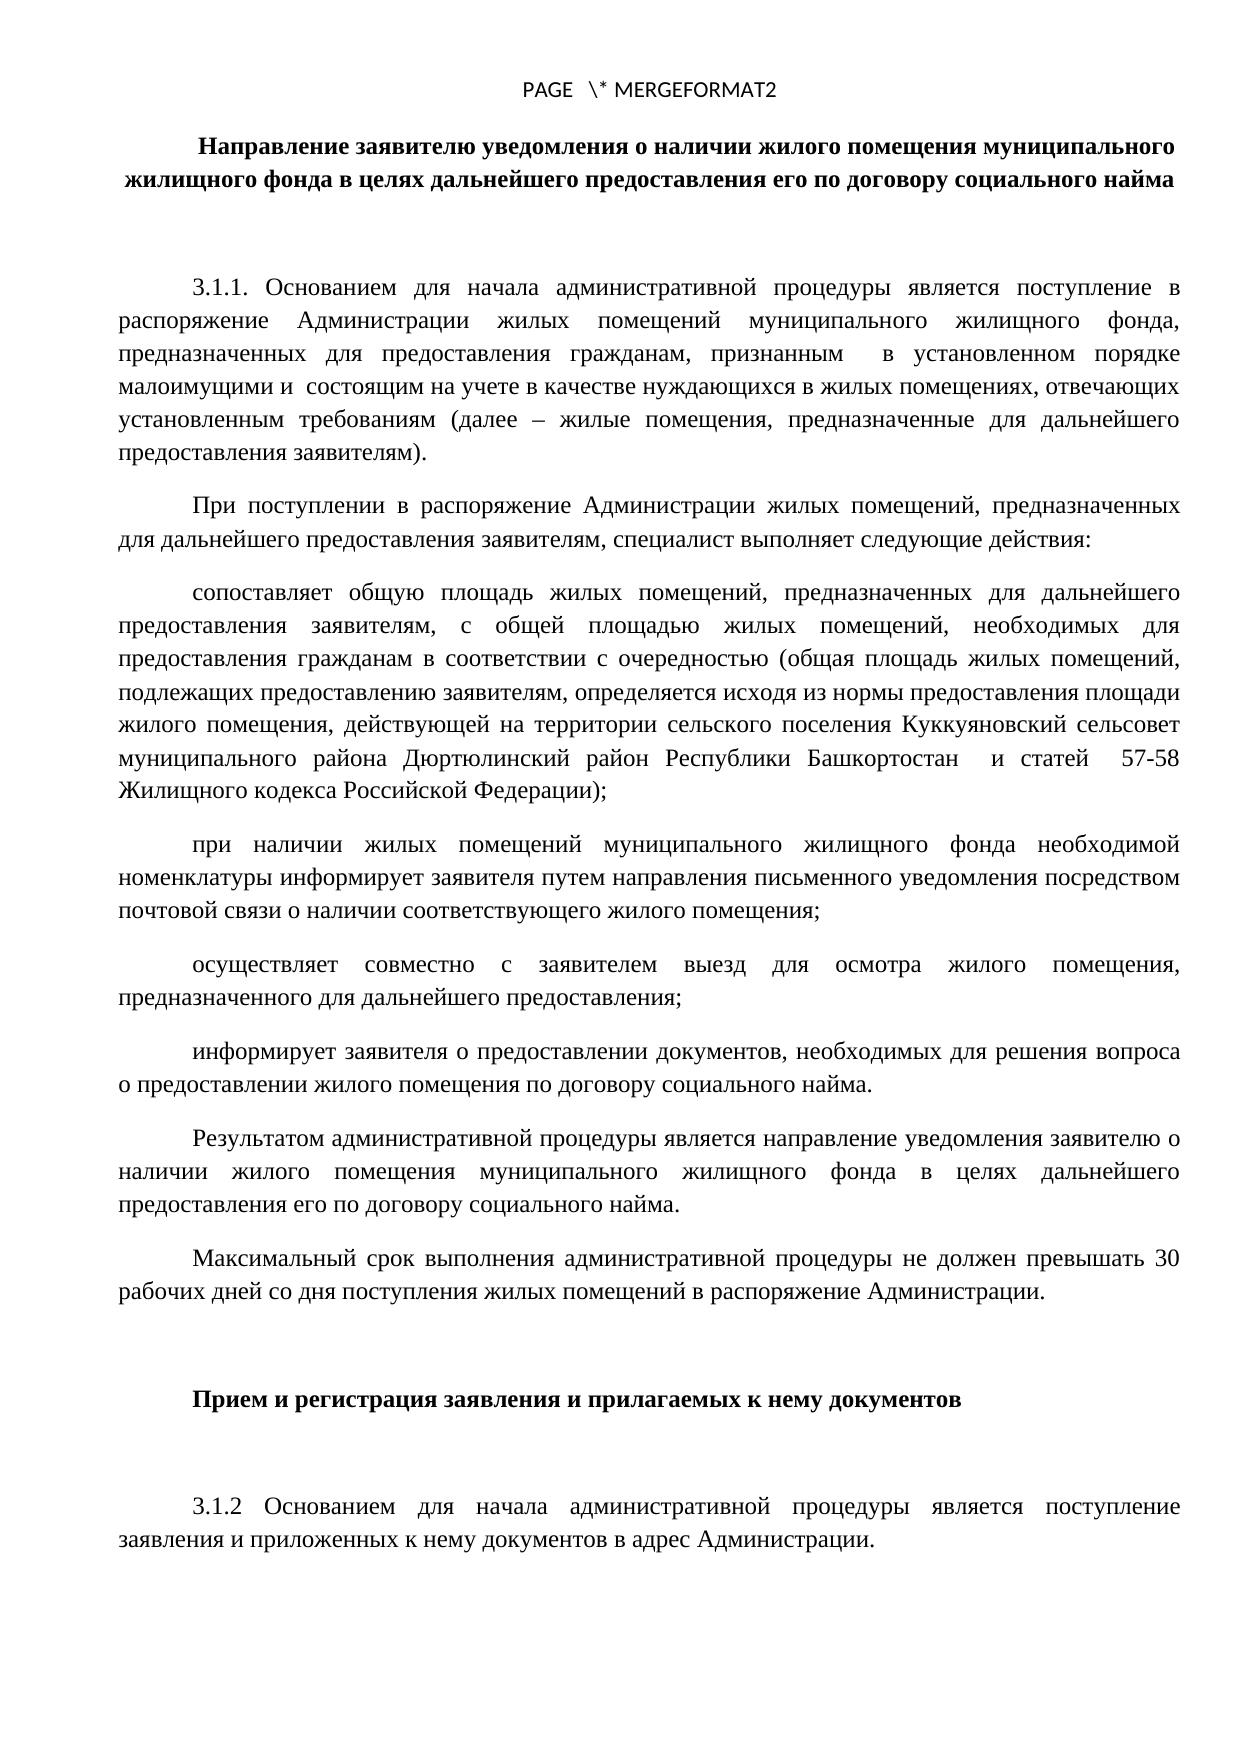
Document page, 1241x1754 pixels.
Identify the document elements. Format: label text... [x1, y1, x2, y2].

text информирует заявителя о предоставлении документов, необходимых для решения вопроса о предоставлении жилого помещения по договору социального найма. [118, 1036, 1181, 1098]
text Максимальный срок выполнения административной процедуры не должен превышать 30 рабочих дней со дня поступления жилых помещений в распоряжение Администрации. [118, 1243, 1181, 1305]
text Прием и регистрация заявления и прилагаемых к нему документов [118, 1384, 1181, 1412]
text осуществляет совместно с заявителем выезд для осмотра жилого помещения, предназначенного для дальнейшего предоставления; [118, 949, 1181, 1011]
text 3.1.2 Основанием для начала административной процедуры является поступление заявления и приложенных к нему документов в адрес Администрации. [118, 1491, 1181, 1553]
text при наличии жилых помещений муниципального жилищного фонда необходимой номенклатуры информирует заявителя путем направления письменного уведомления посредством почтовой связи о наличии соответствующего жилого помещения; [118, 829, 1181, 924]
text Направление заявителю уведомления о наличии жилого помещения муниципального жилищного фонда в целях дальнейшего предоставления его по договору социального найма [118, 131, 1181, 193]
text сопоставляет общую площадь жилых помещений, предназначенных для дальнейшего предоставления заявителям, с общей площадью жилых помещений, необходимых для предоставления гражданам в соответствии с очередностью (общая площадь жилых помещений, подлежащих предоставлению заявителям, определяется исходя из нормы предоставления площади жилого помещения, действующей на территории сельского поселения Куккуяновский сельсовет муниципального района Дюртюлинский район Республики Башкортостан и статей 57-58 Жилищного кодекса Российской Федерации); [118, 577, 1181, 804]
text 3.1.1. Основанием для начала административной процедуры является поступление в распоряжение Администрации жилых помещений муниципального жилищного фонда, предназначенных для предоставления гражданам, признанным в установленном порядке малоимущими и состоящим на учете в качестве нуждающихся в жилых помещениях, отвечающих установленным требованиям (далее – жилые помещения, предназначенные для дальнейшего предоставления заявителям). [118, 272, 1181, 466]
text Результатом административной процедуры является направление уведомления заявителю о наличии жилого помещения муниципального жилищного фонда в целях дальнейшего предоставления его по договору социального найма. [118, 1123, 1181, 1218]
text При поступлении в распоряжение Администрации жилых помещений, предназначенных для дальнейшего предоставления заявителям, специалист выполняет следующие действия: [118, 491, 1181, 552]
